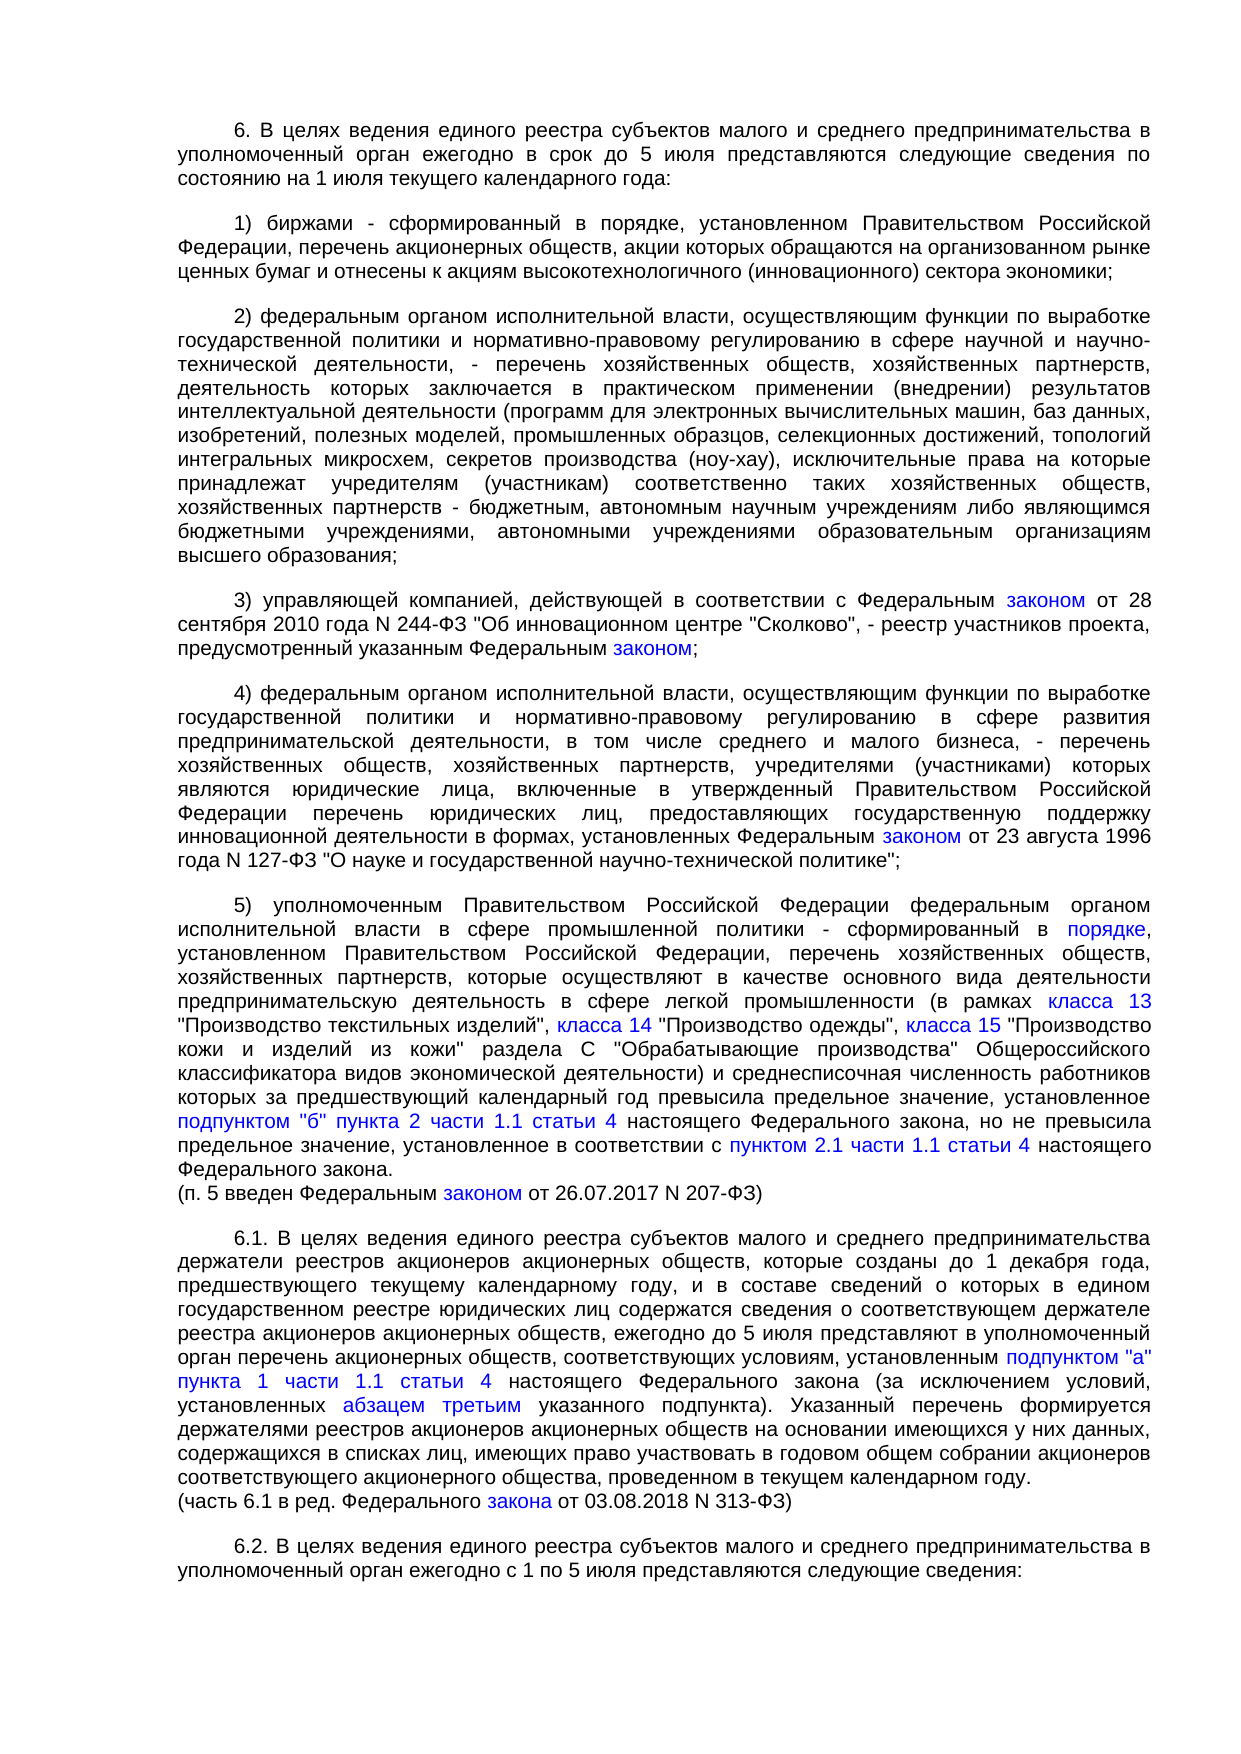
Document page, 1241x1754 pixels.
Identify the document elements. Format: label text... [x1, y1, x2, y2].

text 2) федеральным органом исполнительной власти, осуществляющим функции по выработке государственной политики и нормативно-правовому регулированию в сфере научной и научно-технической деятельности, - перечень хозяйственных обществ, хозяйственных партнерств, деятельность которых заключается в практическом применении (внедрении) результатов интеллектуальной деятельности (программ для электронных вычислительных машин, баз данных, изобретений, полезных моделей, промышленных образцов, селекционных достижений, топологий интегральных микросхем, секретов производства (ноу-хау), исключительные права на которые принадлежат учредителям (участникам) соответственно таких хозяйственных обществ, хозяйственных партнерств - бюджетным, автономным научным учреждениям либо являющимся бюджетными учреждениями, автономными учреждениями образовательным организациям высшего образования; [177, 303, 1152, 567]
text 1) биржами - сформированный в порядке, установленном Правительством Российской Федерации, перечень акционерных обществ, акции которых обращаются на организованном рынке ценных бумаг и отнесены к акциям высокотехнологичного (инновационного) сектора экономики; [177, 211, 1152, 283]
text 5) уполномоченным Правительством Российской Федерации федеральным органом исполнительной власти в сфере промышленной политики - сформированный в порядке, установленном Правительством Российской Федерации, перечень хозяйственных обществ, хозяйственных партнерств, которые осуществляют в качестве основного вида деятельности предпринимательскую деятельность в сфере легкой промышленности (в рамках класса 13 "Производство текстильных изделий", класса 14 "Производство одежды", класса 15 "Производство кожи и изделий из кожи" раздела С "Обрабатывающие производства" Общероссийского классификатора видов экономической деятельности) и среднесписочная численность работников которых за предшествующий календарный год превысила предельное значение, установленное подпунктом "б" пункта 2 части 1.1 статьи 4 настоящего Федерального закона, но не превысила предельное значение, установленное в соответствии с пунктом 2.1 части 1.1 статьи 4 настоящего Федерального закона. [177, 893, 1152, 1181]
text 3) управляющей компанией, действующей в соответствии с Федеральным законом от 28 сентября 2010 года N 244-ФЗ "Об инновационном центре "Сколково", - реестр участников проекта, предусмотренный указанным Федеральным законом; [177, 588, 1152, 660]
text 6.2. В целях ведения единого реестра субъектов малого и среднего предпринимательства в уполномоченный орган ежегодно с 1 по 5 июля представляются следующие сведения: [177, 1534, 1152, 1582]
text (п. 5 введен Федеральным законом от 26.07.2017 N 207-ФЗ) [177, 1181, 1152, 1204]
text 6.1. В целях ведения единого реестра субъектов малого и среднего предпринимательства держатели реестров акционеров акционерных обществ, которые созданы до 1 декабря года, предшествующего текущему календарному году, и в составе сведений о которых в едином государственном реестре юридических лиц содержатся сведения о соответствующем держателе реестра акционеров акционерных обществ, ежегодно до 5 июля представляют в уполномоченный орган перечень акционерных обществ, соответствующих условиям, установленным подпунктом "а" пункта 1 части 1.1 статьи 4 настоящего Федерального закона (за исключением условий, установленных абзацем третьим указанного подпункта). Указанный перечень формируется держателями реестров акционеров акционерных обществ на основании имеющихся у них данных, содержащихся в списках лиц, имеющих право участвовать в годовом общем собрании акционеров соответствующего акционерного общества, проведенном в текущем календарном году. [177, 1225, 1152, 1489]
text 6. В целях ведения единого реестра субъектов малого и среднего предпринимательства в уполномоченный орган ежегодно в срок до 5 июля представляются следующие сведения по состоянию на 1 июля текущего календарного года: [177, 118, 1152, 190]
text (часть 6.1 в ред. Федерального закона от 03.08.2018 N 313-ФЗ) [177, 1489, 1152, 1513]
text 4) федеральным органом исполнительной власти, осуществляющим функции по выработке государственной политики и нормативно-правовому регулированию в сфере развития предпринимательской деятельности, в том числе среднего и малого бизнеса, - перечень хозяйственных обществ, хозяйственных партнерств, учредителями (участниками) которых являются юридические лица, включенные в утвержденный Правительством Российской Федерации перечень юридических лиц, предоставляющих государственную поддержку инновационной деятельности в формах, установленных Федеральным законом от 23 августа 1996 года N 127-ФЗ "О науке и государственной научно-технической политике"; [177, 681, 1152, 872]
